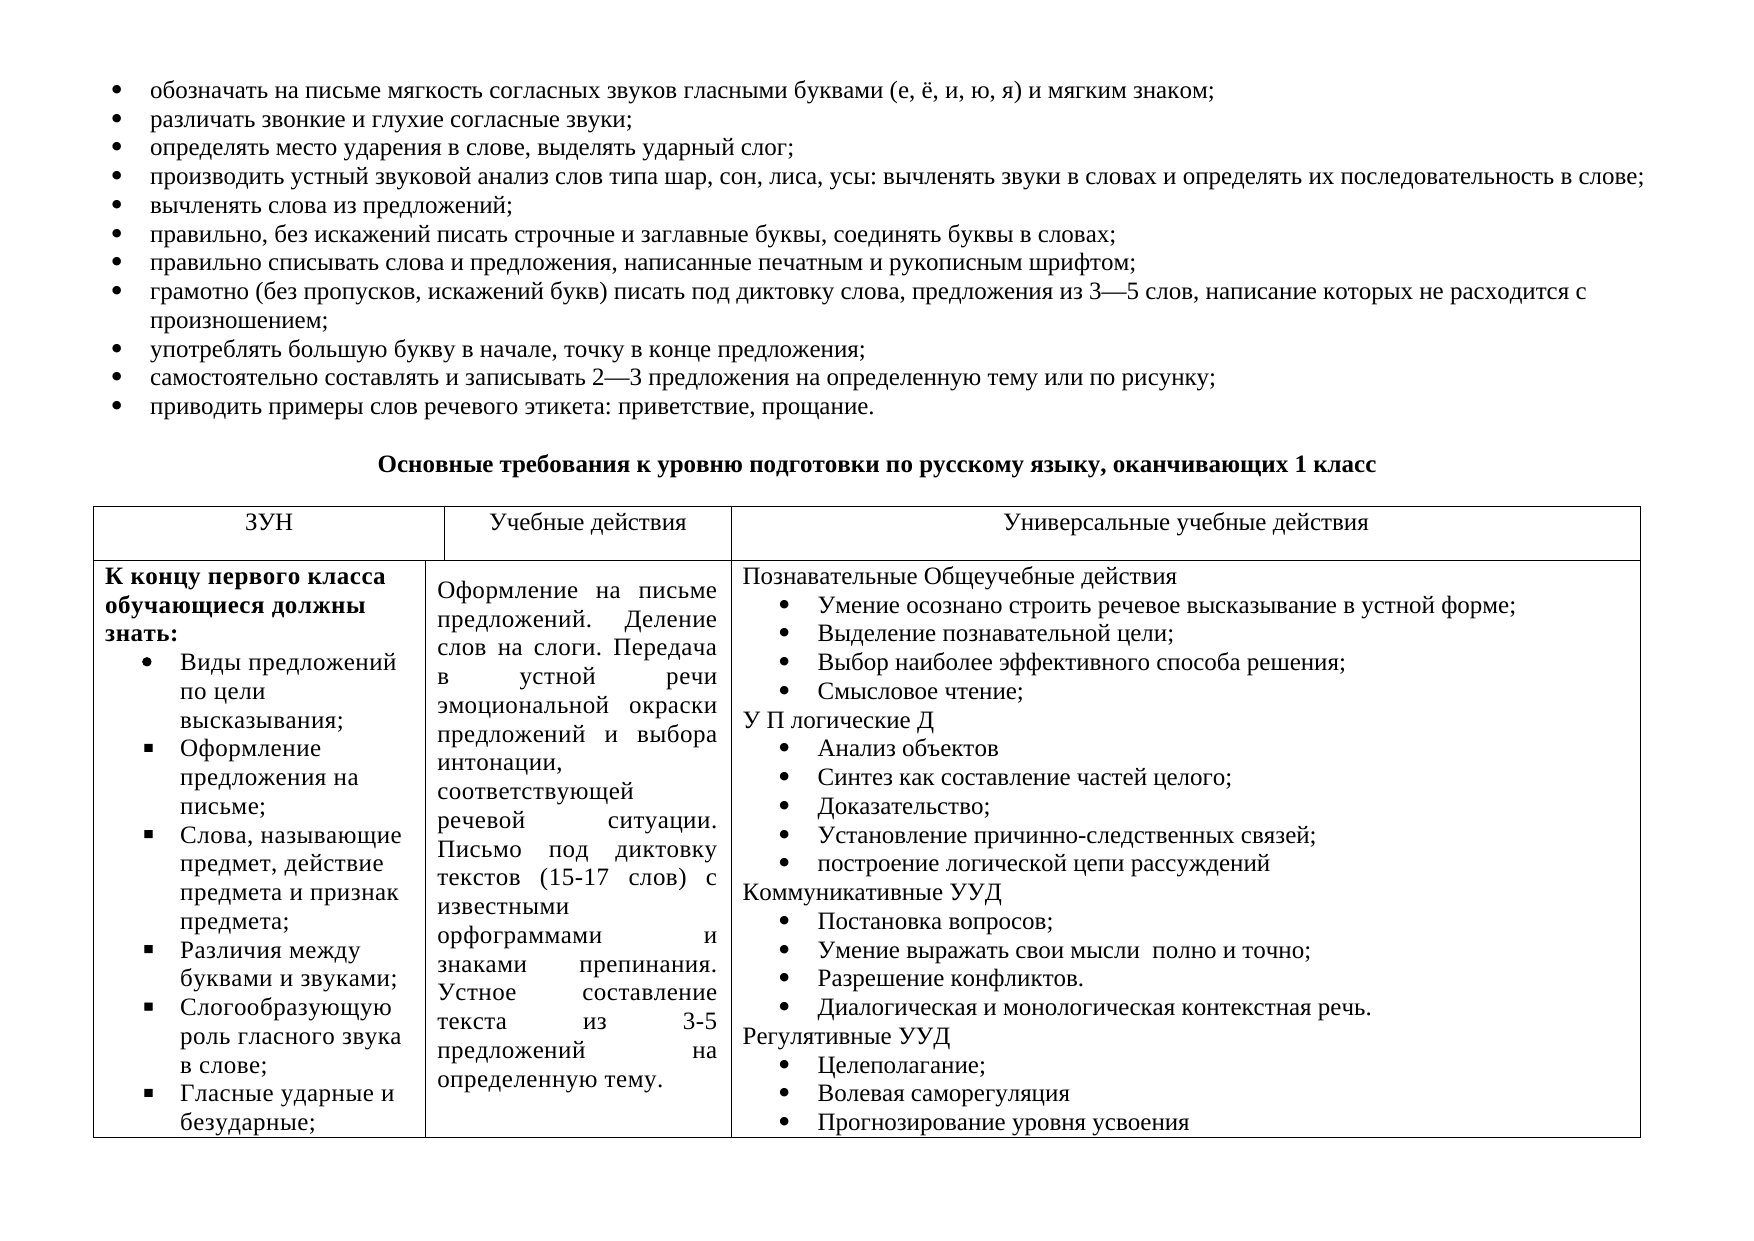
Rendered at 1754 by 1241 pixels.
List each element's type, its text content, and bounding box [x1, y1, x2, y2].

list приводить примеры слов речевого этикета: приветствие, прощание. [112, 391, 1679, 420]
list правильно списывать слова и предложения, написанные печатным и рукописным шрифтом; [112, 247, 1679, 276]
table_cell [426, 561, 731, 1137]
list обозначать на письме мягкость согласных звуков гласными буквами (е, ё, и, ю, я) и мягким знаком; [112, 75, 1679, 104]
table_header Учебные действия [445, 507, 731, 560]
list употреблять большую букву в начале, точку в конце предложения; [112, 334, 1679, 362]
list самостоятельно составлять и записывать 2—3 предложения на определенную тему или по рисунку; [112, 362, 1679, 391]
list различать звонкие и глухие согласные звуки; [112, 104, 1679, 132]
list правильно, без искажений писать строчные и заглавные буквы, соединять буквы в словах; [112, 219, 1679, 247]
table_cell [732, 561, 1640, 1137]
list вычленять слова из предложений; [112, 190, 1679, 219]
list производить устный звуковой анализ слов типа шар, сон, лиса, усы: вычленять звуки в словах и определять их последовательность в слове; [112, 161, 1679, 190]
table_header ЗУН [94, 507, 444, 560]
list грамотно (без пропусков, искажений букв) писать под диктовку слова, предложения из 3—5 слов, написание которых не расходится с произношением; [112, 276, 1679, 334]
text Основные требования к уровню подготовки по русскому языку, оканчивающих 1 класс [75, 449, 1679, 477]
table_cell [94, 561, 425, 1137]
list определять место ударения в слове, выделять ударный слог; [112, 132, 1679, 161]
table_header Универсальные учебные действия [732, 507, 1640, 560]
